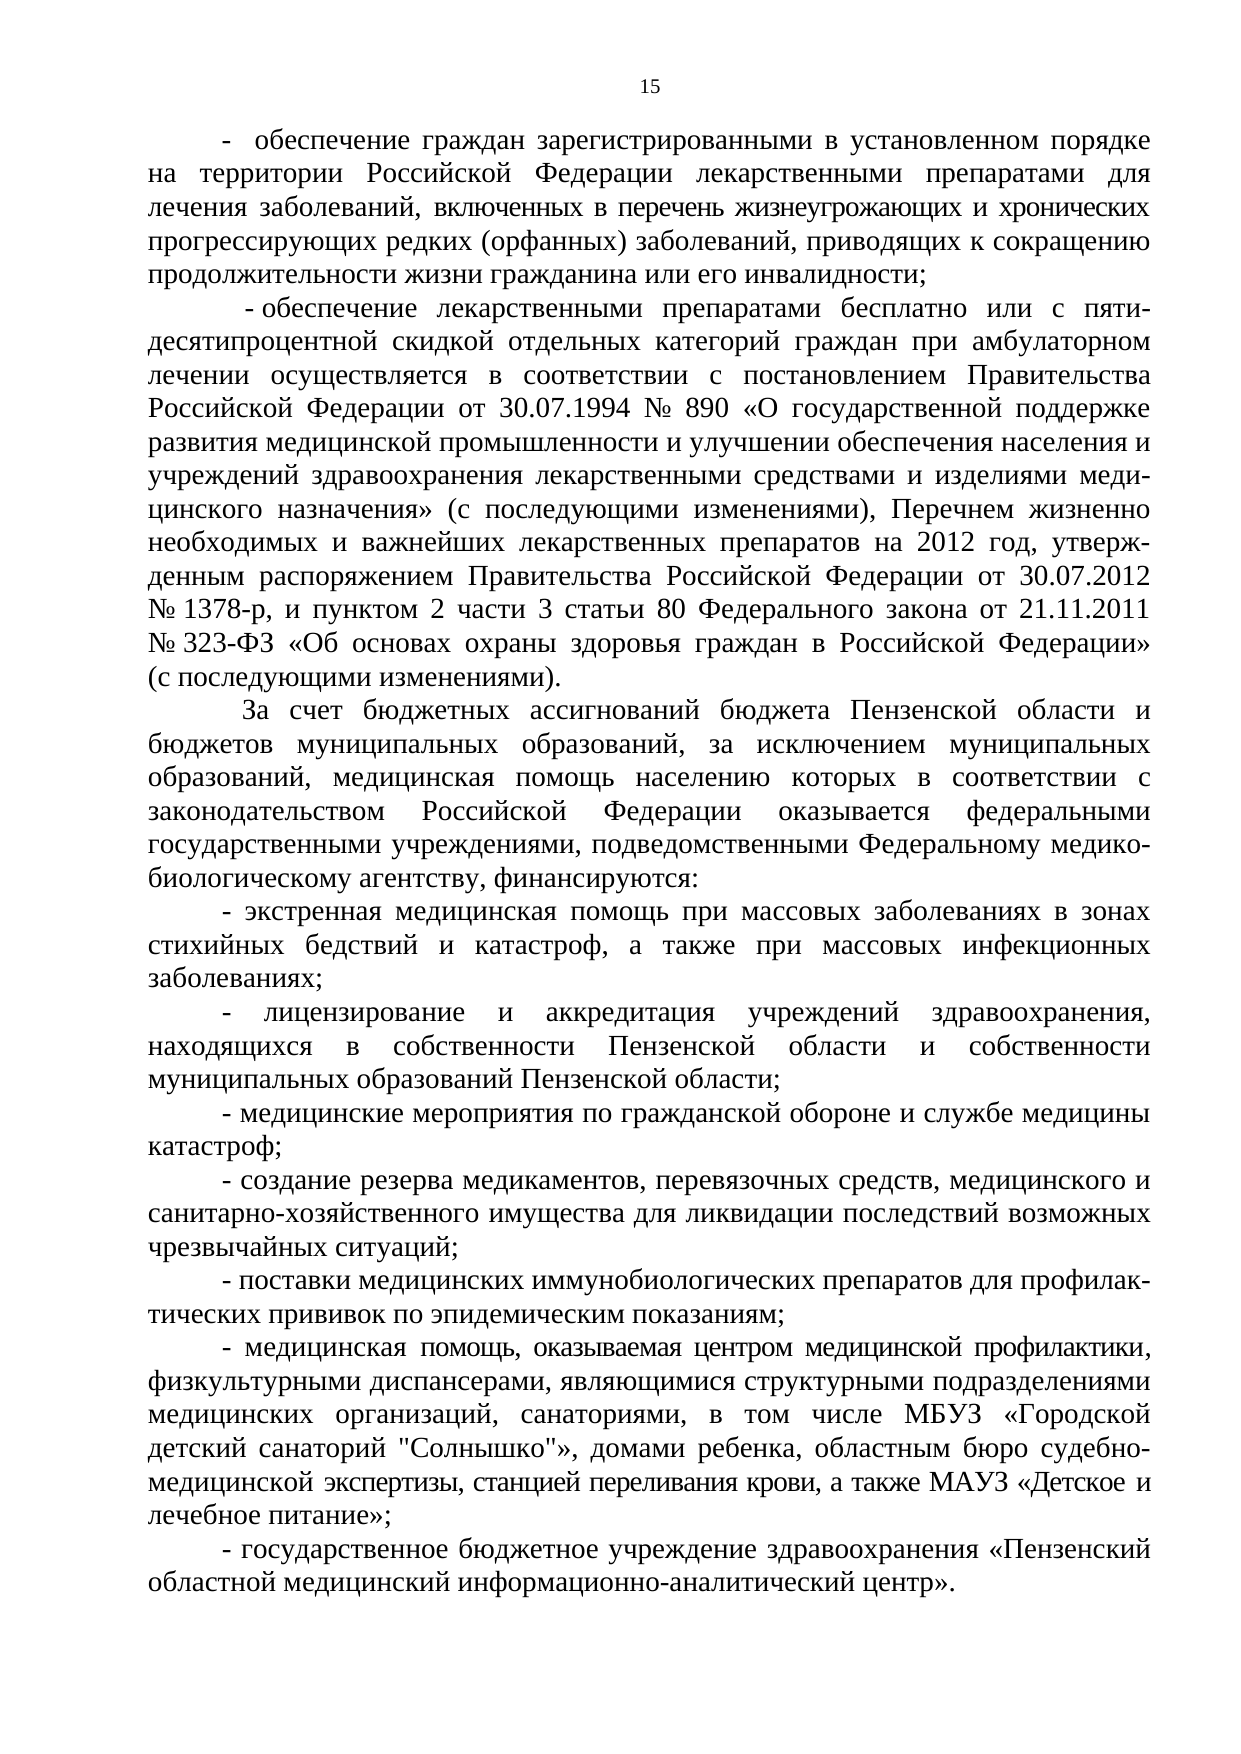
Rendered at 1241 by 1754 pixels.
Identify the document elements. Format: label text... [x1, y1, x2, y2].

text - создание резерва медикаментов, перевязочных средств, медицинского и санитарно-хозяйственного имущества для ликвидации последствий возможных чрезвычайных ситуаций; [148, 1162, 1152, 1262]
text За счет бюджетных ассигнований бюджета Пензенской области и бюджетов муниципальных образований, за исключением муниципальных образований, медицинская помощь населению которых в соответствии с законодательством Российской Федерации оказывается федеральными государственными учреждениями, подведомственными Федеральному медико-биологическому агентству, финансируются: [148, 692, 1152, 893]
text - поставки медицинских иммунобиологических препаратов для профилак-тических прививок по эпидемическим показаниям; [148, 1262, 1152, 1329]
text - государственное бюджетное учреждение здравоохранения «Пензенский областной медицинский информационно-аналитический центр». [148, 1531, 1152, 1598]
text - лицензирование и аккредитация учреждений здравоохранения, находящихся в собственности Пензенской области и собственности муниципальных образований Пензенской области; [148, 994, 1152, 1095]
text - медицинская помощь, оказываемая центром медицинской профилактики, физкультурными диспансерами, являющимися структурными подразделениями медицинских организаций, санаториями, в том числе МБУЗ «Городской детский санаторий "Солнышко"», домами ребенка, областным бюро судебно-медицинской экспертизы, станцией переливания крови, а также МАУЗ «Детское и лечебное питание»; [148, 1329, 1152, 1531]
text - обеспечение лекарственными препаратами бесплатно или с пяти-десятипроцентной скидкой отдельных категорий граждан при амбулаторном лечении осуществляется в соответствии с постановлением Правительства Российской Федерации от 30.07.1994 № 890 «О государственной поддержке развития медицинской промышленности и улучшении обеспечения населения и учреждений здравоохранения лекарственными средствами и изделиями меди-цинского назначения» (с последующими изменениями), Перечнем жизненно необходимых и важнейших лекарственных препаратов на 2012 год, утверж-денным распоряжением Правительства Российской Федерации от 30.07.2012 № 1378-р, и пунктом 2 части 3 статьи 80 Федерального закона от 21.11.2011 № 323-ФЗ «Об основах охраны здоровья граждан в Российской Федерации» (с последующими изменениями). [148, 290, 1152, 692]
text - экстренная медицинская помощь при массовых заболеваниях в зонах стихийных бедствий и катастроф, а также при массовых инфекционных заболеваниях; [148, 893, 1152, 994]
text - медицинские мероприятия по гражданской обороне и службе медицины катастроф; [148, 1095, 1152, 1162]
text - обеспечение граждан зарегистрированными в установленном порядке на территории Российской Федерации лекарственными препаратами для лечения заболеваний, включенных в перечень жизнеугрожающих и хронических прогрессирующих редких (орфанных) заболеваний, приводящих к сокращению продолжительности жизни гражданина или его инвалидности; [148, 122, 1152, 290]
